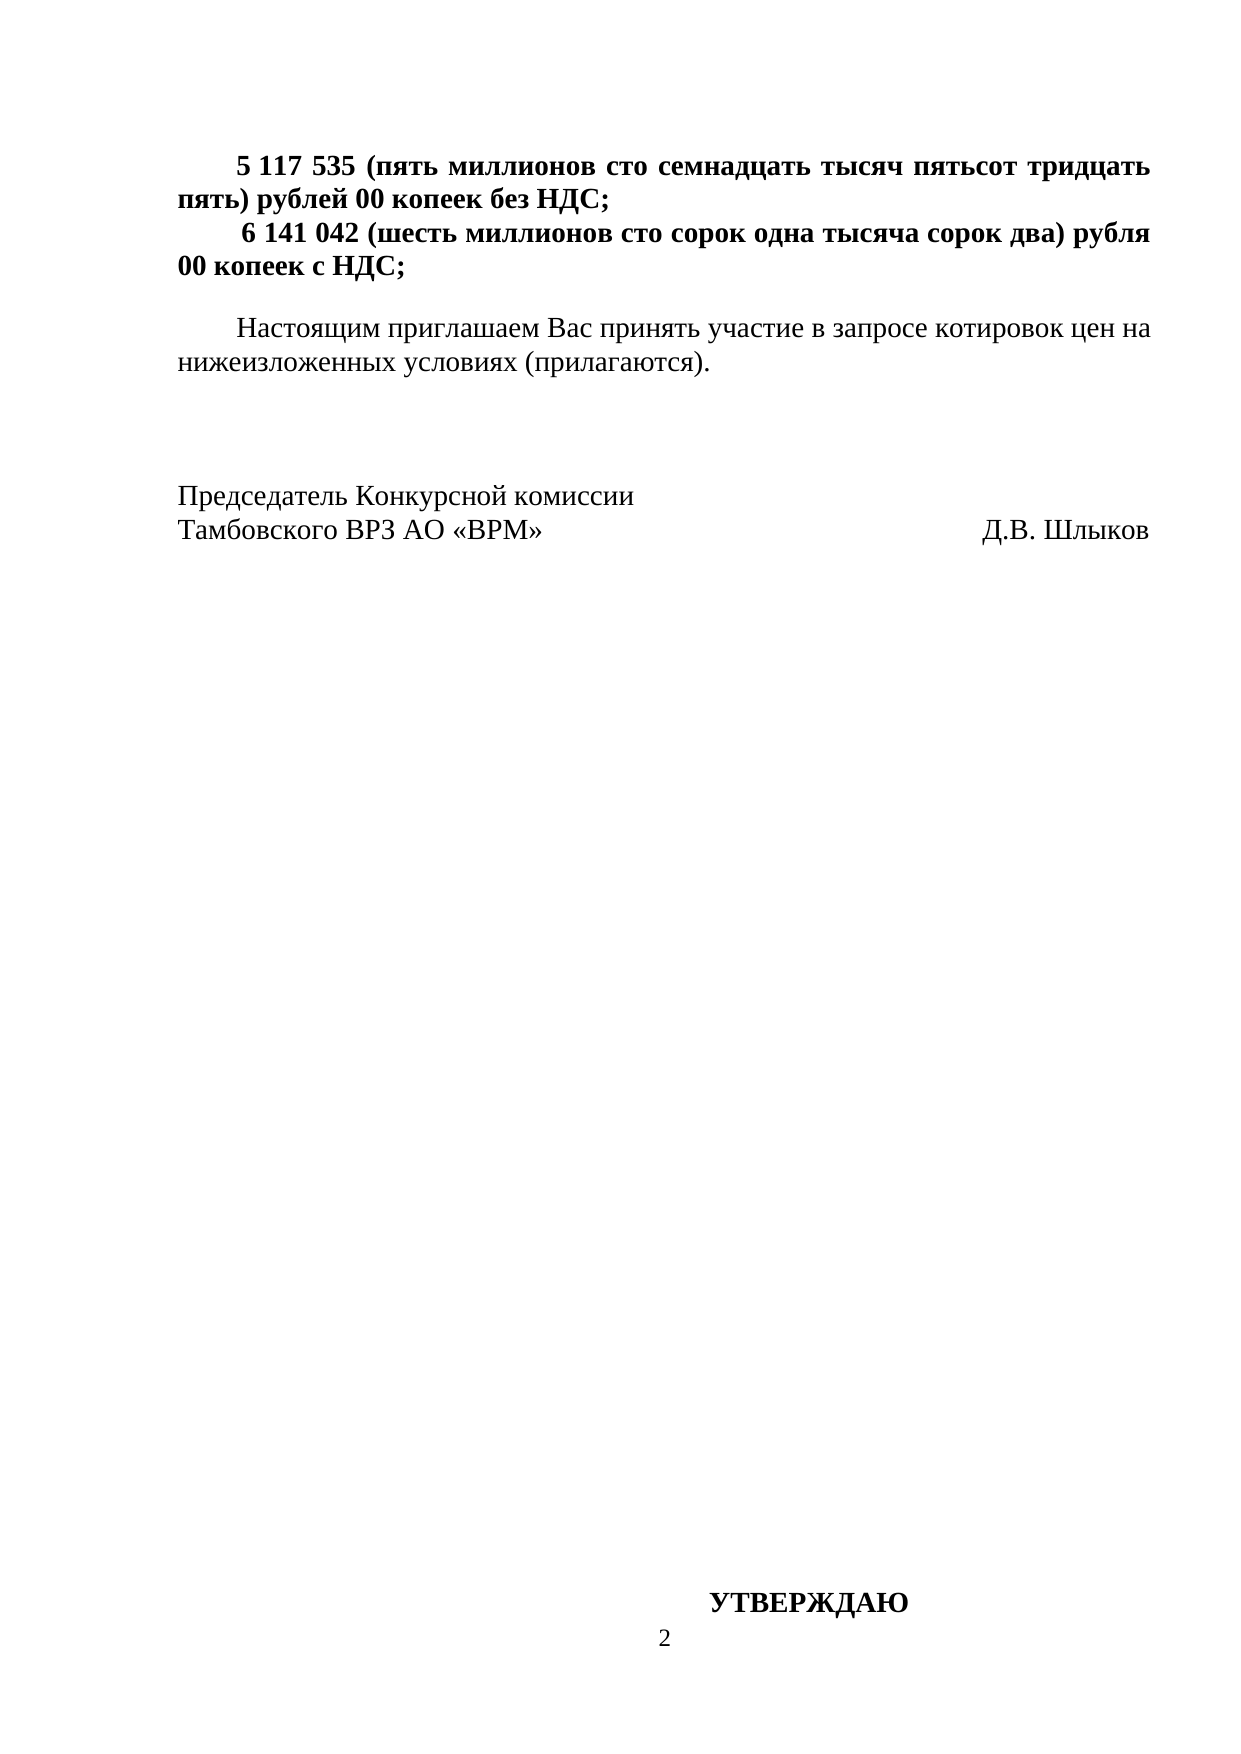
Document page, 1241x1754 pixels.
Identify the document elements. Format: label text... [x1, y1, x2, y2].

text 5 117 535 (пять миллионов сто семнадцать тысяч пятьсот тридцать пять) рублей 00 копеек без НДС; [177, 148, 1152, 215]
text Председатель Конкурсной комиссии [177, 478, 1152, 512]
text Настоящим приглашаем Вас принять участие в запросе котировок цен на нижеизложенных условиях (прилагаются). [177, 311, 1152, 378]
text Тамбовского ВРЗ АО «ВРМ» Д.В. Шлыков [177, 512, 1152, 545]
text УТВЕРЖДАЮ [709, 1585, 1152, 1619]
text 6 141 042 (шесть миллионов сто сорок одна тысяча сорок два) рубля 00 копеек с НДС; [177, 215, 1152, 282]
